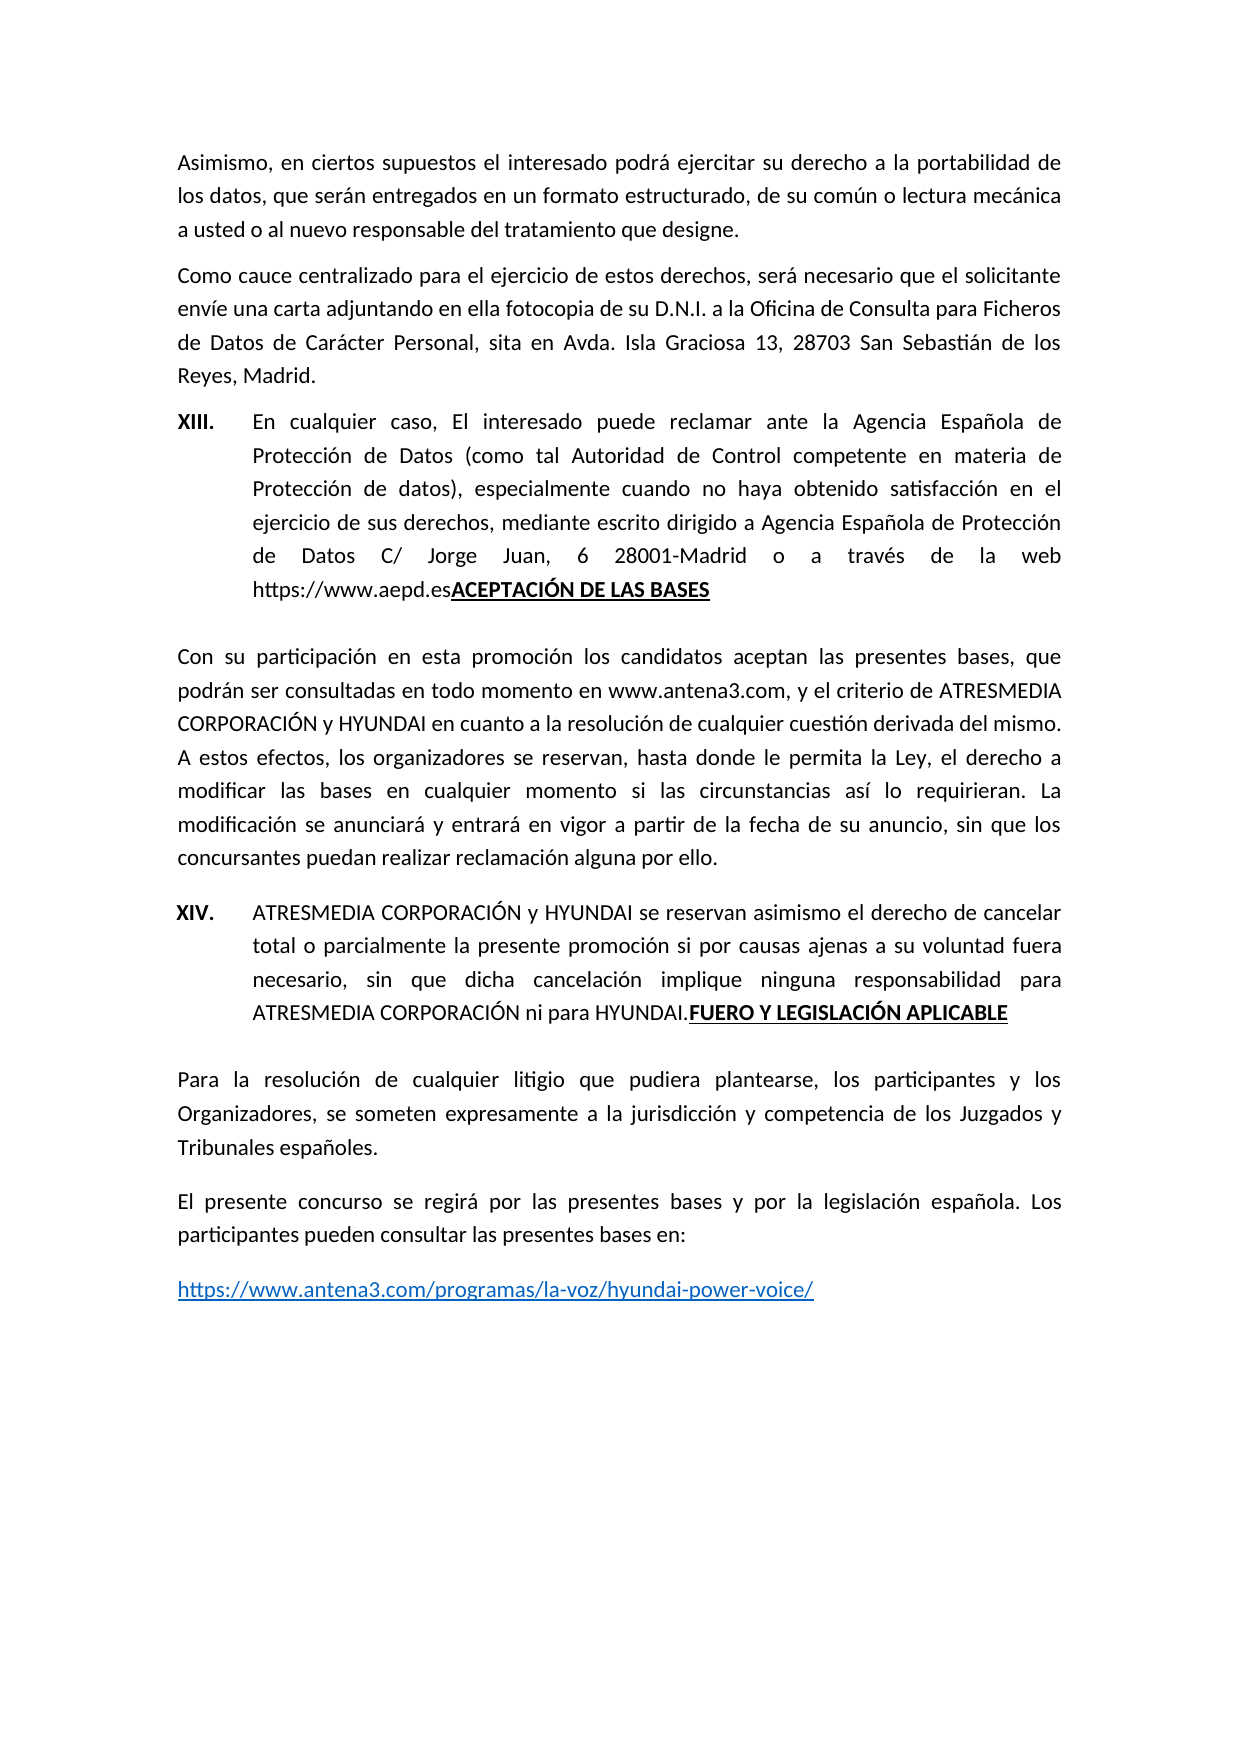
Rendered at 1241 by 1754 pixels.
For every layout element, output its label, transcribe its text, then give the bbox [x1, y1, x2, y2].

text Asimismo, en ciertos supuestos el interesado podrá ejercitar su derecho a la portabilidad de los datos, que serán entregados en un formato estructurado, de su común o lectura mecánica a usted o al nuevo responsable del tratamiento que designe. [177, 148, 1063, 243]
text El presente concurso se regirá por las presentes bases y por la legislación española. Los participantes pueden consultar las presentes bases en: [177, 1187, 1063, 1248]
list En cualquier caso, El interesado puede reclamar ante la Agencia Española de Protección de Datos (como tal Autoridad de Control competente en materia de Protección de datos), especialmente cuando no haya obtenido satisfacción en el ejercicio de sus derechos, mediante escrito dirigido a Agencia Española de Protección de Datos C/ Jorge Juan, 6 28001-Madrid o a través de la web https://www.aepd.esACEPTACIÓN DE LAS BASES [215, 407, 1063, 603]
text Con su participación en esta promoción los candidatos aceptan las presentes bases, que podrán ser consultadas en todo momento en www.antena3.com, y el criterio de ATRESMEDIA CORPORACIÓN y HYUNDAI en cuanto a la resolución de cualquier cuestión derivada del mismo. A estos efectos, los organizadores se reservan, hasta donde le permita la Ley, el derecho a modificar las bases en cualquier momento si las circunstancias así lo requirieran. La modificación se anunciará y entrará en vigor a partir de la fecha de su anuncio, sin que los concursantes puedan realizar reclamación alguna por ello. [177, 642, 1063, 871]
text https://www.antena3.com/programas/la-voz/hyundai-power-voice/ [177, 1275, 1063, 1303]
text Como cauce centralizado para el ejercicio de estos derechos, será necesario que el solicitante envíe una carta adjuntando en ella fotocopia de su D.N.I. a la Oficina de Consulta para Ficheros de Datos de Carácter Personal, sita en Avda. Isla Graciosa 13, 28703 San Sebastián de los Reyes, Madrid. [177, 261, 1063, 389]
list ATRESMEDIA CORPORACIÓN y HYUNDAI se reservan asimismo el derecho de cancelar total o parcialmente la presente promoción si por causas ajenas a su voluntad fuera necesario, sin que dicha cancelación implique ninguna responsabilidad para ATRESMEDIA CORPORACIÓN ni para HYUNDAI.FUERO Y LEGISLACIÓN APLICABLE [215, 898, 1063, 1026]
text Para la resolución de cualquier litigio que pudiera plantearse, los participantes y los Organizadores, se someten expresamente a la jurisdicción y competencia de los Juzgados y Tribunales españoles. [177, 1066, 1063, 1161]
